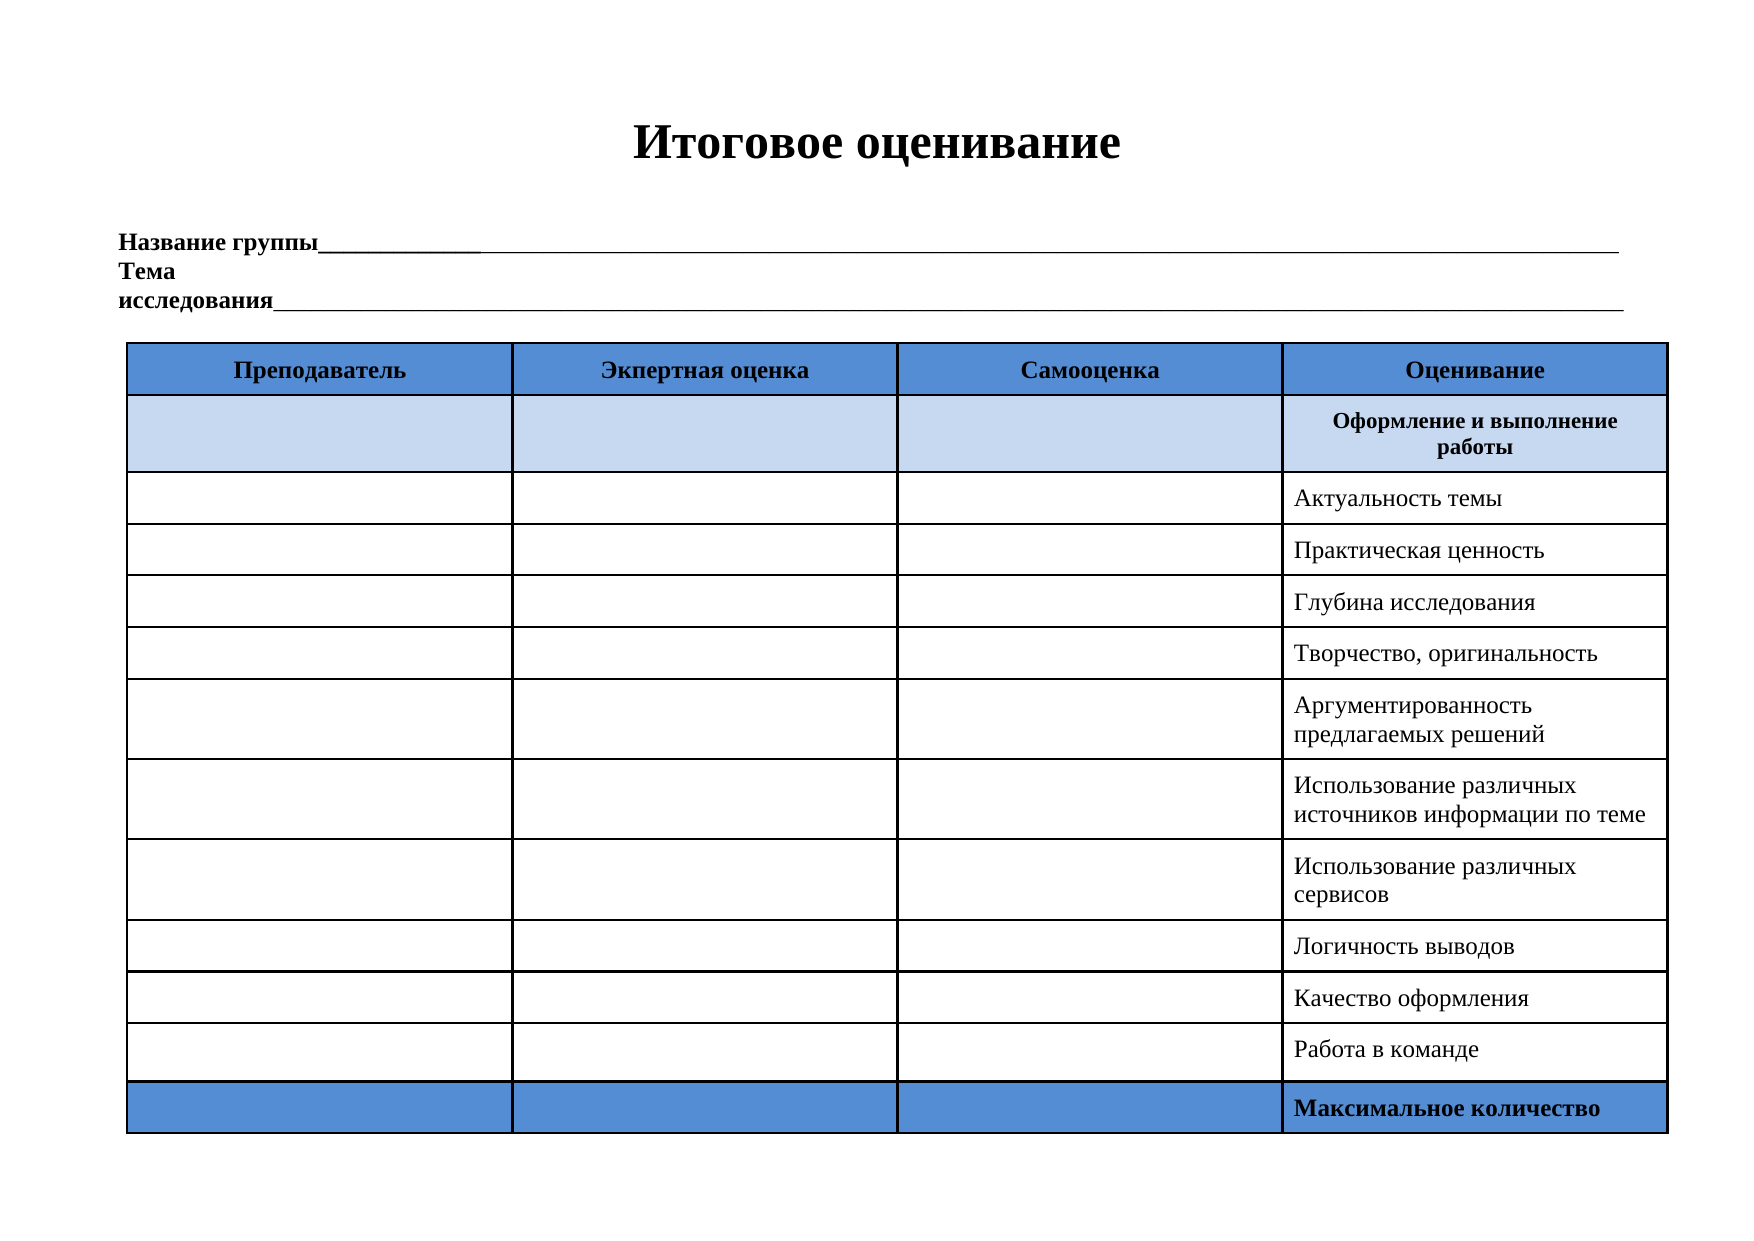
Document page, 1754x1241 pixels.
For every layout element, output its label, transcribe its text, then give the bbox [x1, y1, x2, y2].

table_header Экпертная оценка [514, 344, 896, 394]
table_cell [1284, 1083, 1666, 1132]
text Название группы________________________________________________________________________________________________________ [118, 227, 1636, 256]
table_cell Оформление и выполнение работы [1284, 396, 1666, 471]
table_cell Логичность выводов [1284, 921, 1666, 970]
table_header Оценивание [1284, 344, 1666, 394]
table_cell Актуальность темы [1284, 473, 1666, 522]
table_cell [128, 760, 511, 838]
text Итоговое оценивание [118, 112, 1636, 170]
table_cell [128, 1024, 511, 1080]
table_cell Использование различных источников информации по теме [1284, 760, 1666, 838]
table_cell [899, 525, 1281, 574]
table_cell [128, 396, 511, 471]
table_cell [514, 1083, 896, 1132]
table_cell Практическая ценность [1284, 525, 1666, 574]
table_header Преподаватель [128, 344, 511, 394]
table_cell [514, 760, 896, 838]
table_cell [128, 576, 511, 626]
table_cell [899, 973, 1281, 1022]
table_cell Работа в команде [1284, 1024, 1666, 1080]
table_cell [514, 921, 896, 970]
table_cell [899, 1024, 1281, 1080]
table_cell [128, 628, 511, 677]
table_cell [128, 680, 511, 758]
table_cell [514, 525, 896, 574]
table_cell Глубина исследования [1284, 576, 1666, 626]
table_cell Творчество, оригинальность [1284, 628, 1666, 677]
table_cell Использование различных сервисов [1284, 840, 1666, 919]
table_cell [899, 921, 1281, 970]
table_cell [128, 921, 511, 970]
table_cell [899, 628, 1281, 677]
table_cell [899, 680, 1281, 758]
table_cell [514, 473, 896, 522]
table_cell Аргументированность предлагаемых решений [1284, 680, 1666, 758]
table_cell [128, 1083, 511, 1132]
table_cell [899, 760, 1281, 838]
table_cell [514, 628, 896, 677]
table_cell [128, 525, 511, 574]
table_cell [514, 973, 896, 1022]
table_cell [899, 1083, 1281, 1132]
table_cell [899, 576, 1281, 626]
table_cell [899, 473, 1281, 522]
table_cell [514, 1024, 896, 1080]
table_header Самооценка [899, 344, 1281, 394]
text Тема исследования____________________________________________________________________________________________________________ [118, 256, 1636, 313]
table_cell [514, 680, 896, 758]
table_cell [899, 396, 1281, 471]
table_cell [899, 840, 1281, 919]
table_cell [128, 473, 511, 522]
table_cell [514, 576, 896, 626]
table_cell [128, 840, 511, 919]
table_cell [128, 973, 511, 1022]
table_cell [514, 840, 896, 919]
table_cell Качество оформления [1284, 973, 1666, 1022]
table_cell [514, 396, 896, 471]
